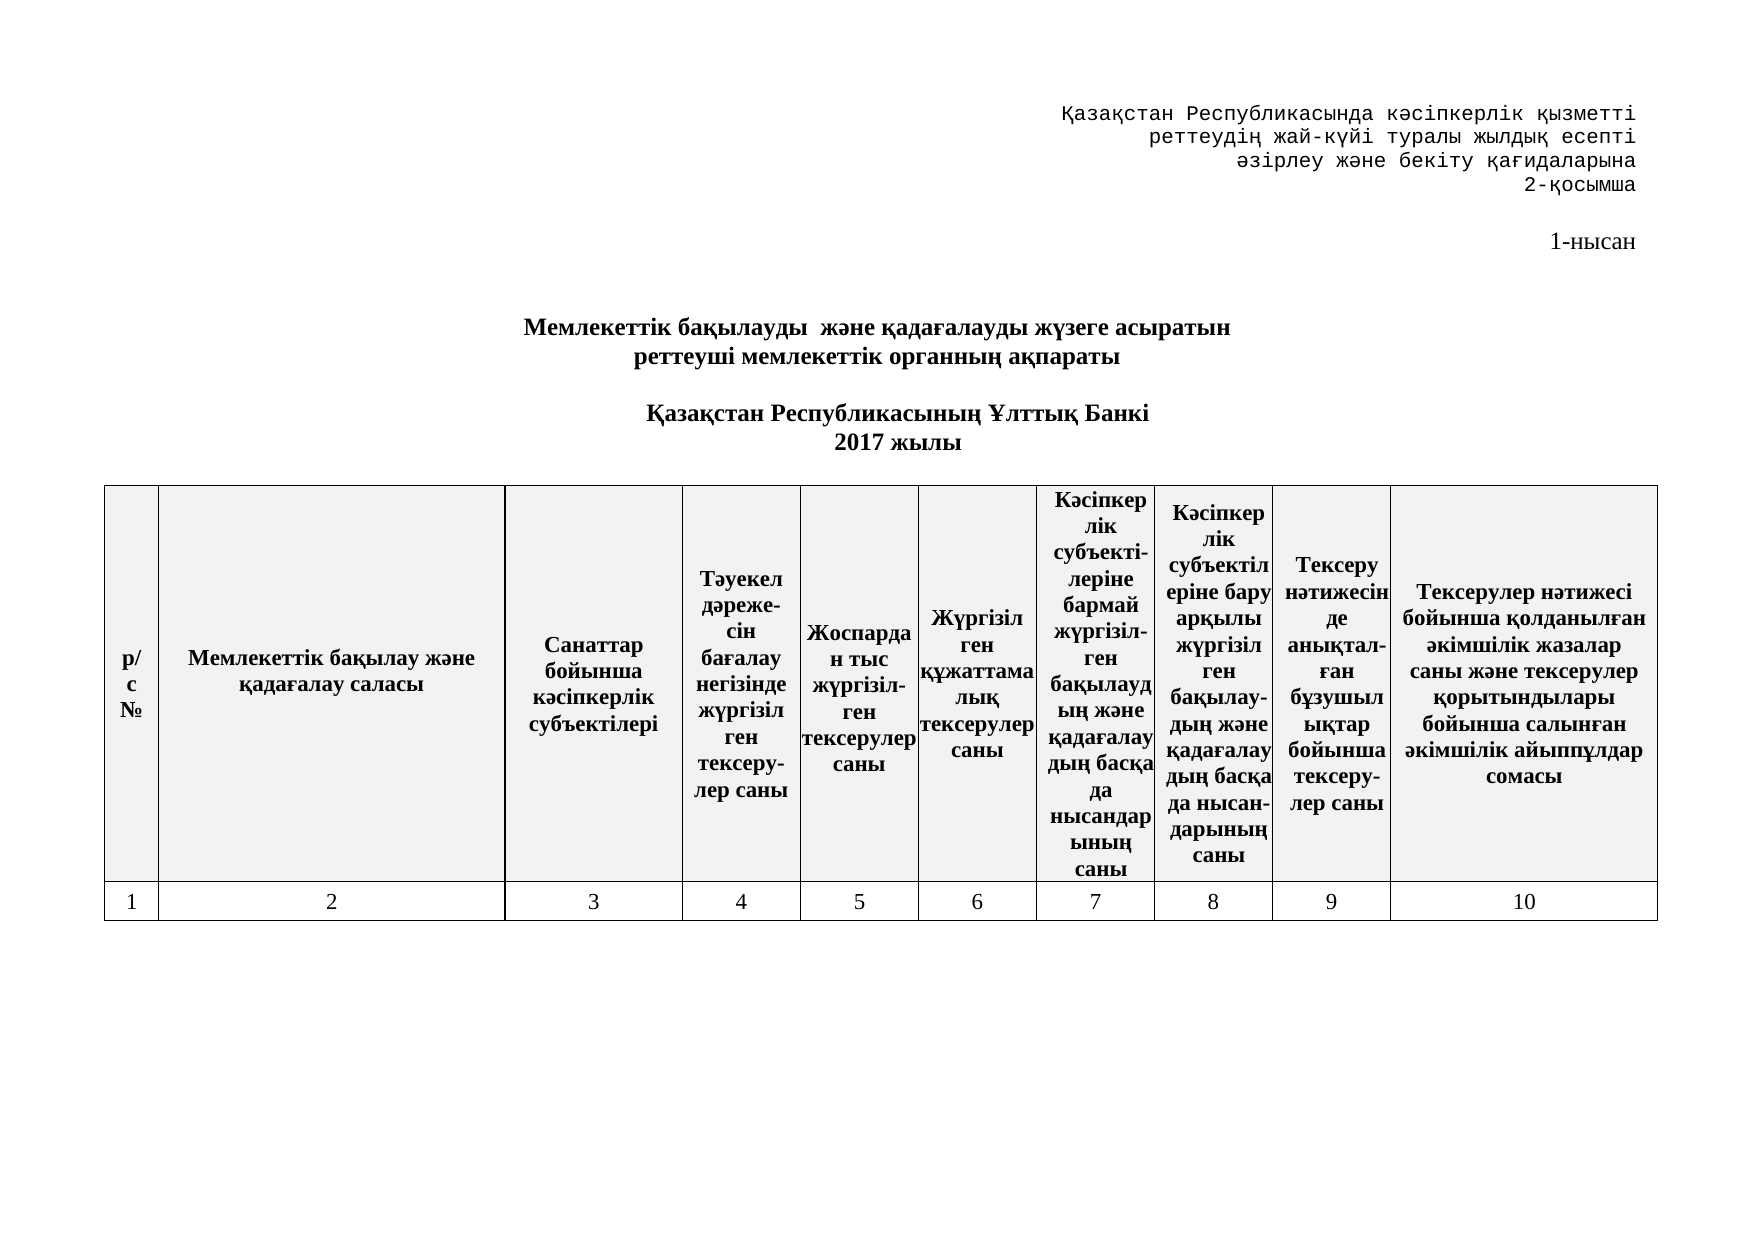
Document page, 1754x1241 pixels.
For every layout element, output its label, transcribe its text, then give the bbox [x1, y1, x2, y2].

text 2-қосымша [118, 173, 1636, 197]
text Қазақстан Республикасында кәсіпкерлік қызметті [118, 103, 1636, 126]
table_header Жоспардан тыс жүргізіл-ген тексерулер саны [801, 486, 918, 881]
text реттеуші мемлекеттік органның ақпараты [118, 341, 1636, 370]
table_header Мемлекеттік бақылау және қадағалау саласы [159, 486, 504, 881]
text Қазақстан Республикасының Ұлттық Банкі [118, 398, 1636, 427]
table_cell 4 [683, 882, 800, 920]
text 2017 жылы [118, 427, 1636, 456]
table_cell 5 [801, 882, 918, 920]
text Мемлекеттік бақылауды және қадағалауды жүзеге асыратын [118, 312, 1636, 341]
table_cell 2 [159, 882, 504, 920]
table_header Кәсіпкер лік субъектілеріне бару арқылы жүргізіл ген бақылау-дың және қадағалаудың басқа да нысан-дарының саны [1155, 486, 1272, 881]
table_cell 9 [1273, 882, 1390, 920]
table_cell 10 [1391, 882, 1657, 920]
table_cell 8 [1155, 882, 1272, 920]
table_cell 1 [105, 882, 158, 920]
text реттеудің жай-күйі туралы жылдық есепті [118, 126, 1636, 150]
table_header р/с№ [105, 486, 158, 881]
table_cell 6 [919, 882, 1036, 920]
table_header Жүргізіл ген құжаттамалық тексерулер саны [919, 486, 1036, 881]
table_cell 3 [506, 882, 682, 920]
table_header Кәсіпкер лік субъекті-леріне бармай жүргізіл-ген бақылаудың және қадағалаудың басқа да нысандарының саны [1037, 486, 1154, 881]
table_header Тәуекел дәреже-сін бағалау негізінде жүргізілген тексеру-лер саны [683, 486, 800, 881]
table_header Санаттар бойынша кәсіпкерлік субъектілері [506, 486, 682, 881]
table_cell 7 [1037, 882, 1154, 920]
text 1-нысан [118, 226, 1636, 255]
text әзірлеу және бекіту қағидаларына [118, 150, 1636, 173]
table_header Тексеру нәтижесінде анықтал-ған бұзушылықтар бойынша тексеру-лер саны [1273, 486, 1390, 881]
table_header Тексерулер нәтижесі бойынша қолданылған әкімшілік жазалар саны және тексерулер қорытындылары бойынша салынған әкімшілік айыппұлдар сомасы [1391, 486, 1657, 881]
